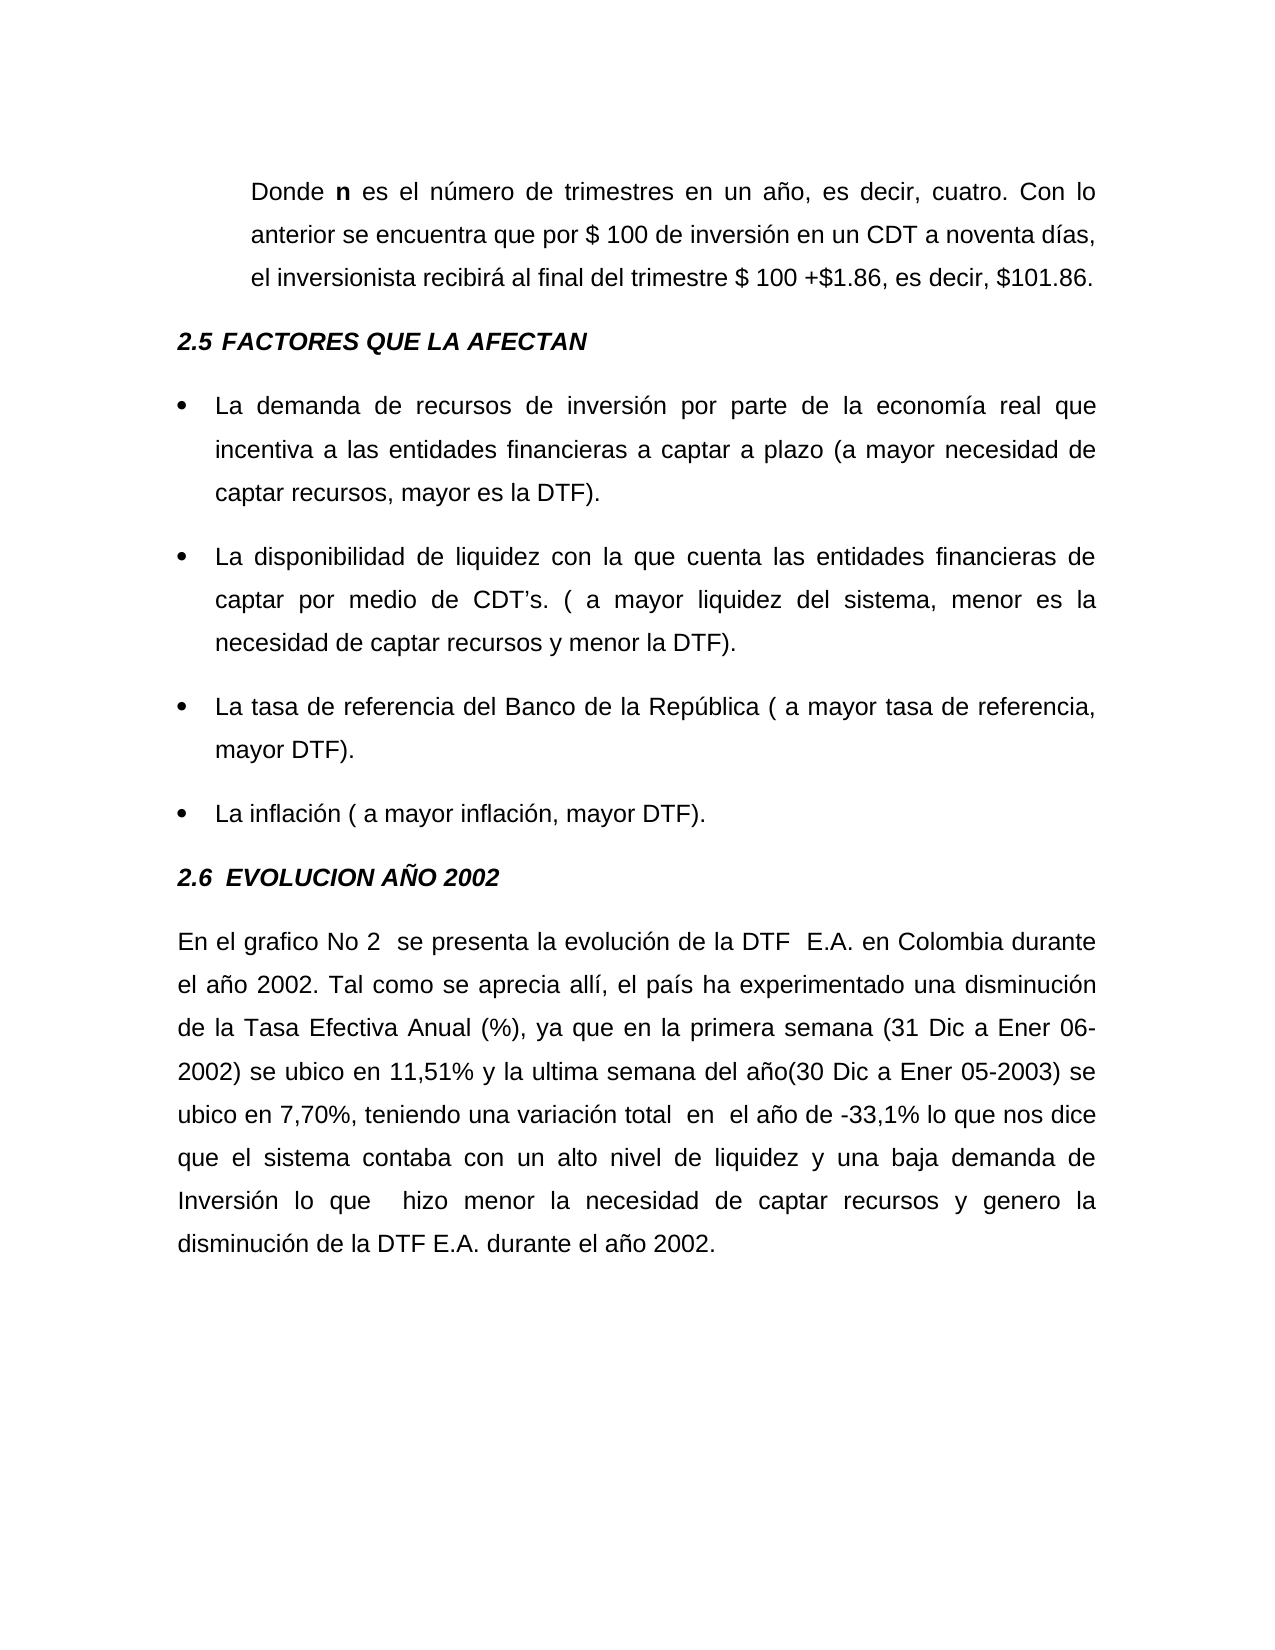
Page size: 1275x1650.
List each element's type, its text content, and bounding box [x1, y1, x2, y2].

text Donde n es el número de trimestres en un año, es decir, cuatro. Con lo anterior se encuentra que por $ 100 de inversión en un CDT a noventa días, el inversionista recibirá al final del trimestre $ 100 +$1.86, es decir, $101.86. [251, 177, 1098, 292]
list FACTORES QUE LA AFECTAN [177, 327, 1098, 356]
list La inflación ( a mayor inflación, mayor DTF). [177, 799, 1098, 828]
list La tasa de referencia del Banco de la República ( a mayor tasa de referencia, mayor DTF). [177, 692, 1098, 764]
text 2.6 EVOLUCION AÑO 2002 [177, 863, 1098, 892]
list La disponibilidad de liquidez con la que cuenta las entidades financieras de captar por medio de CDT’s. ( a mayor liquidez del sistema, menor es la necesidad de captar recursos y menor la DTF). [177, 542, 1098, 657]
list La demanda de recursos de inversión por parte de la economía real que incentiva a las entidades financieras a captar a plazo (a mayor necesidad de captar recursos, mayor es la DTF). [177, 391, 1098, 506]
text En el grafico No 2 se presenta la evolución de la DTF E.A. en Colombia durante el año 2002. Tal como se aprecia allí, el país ha experimentado una disminución de la Tasa Efectiva Anual (%), ya que en la primera semana (31 Dic a Ener 06-2002) se ubico en 11,51% y la ultima semana del año(30 Dic a Ener 05-2003) se ubico en 7,70%, teniendo una variación total en el año de -33,1% lo que nos dice que el sistema contaba con un alto nivel de liquidez y una baja demanda de Inversión lo que hizo menor la necesidad de captar recursos y genero la disminución de la DTF E.A. durante el año 2002. [177, 927, 1098, 1258]
